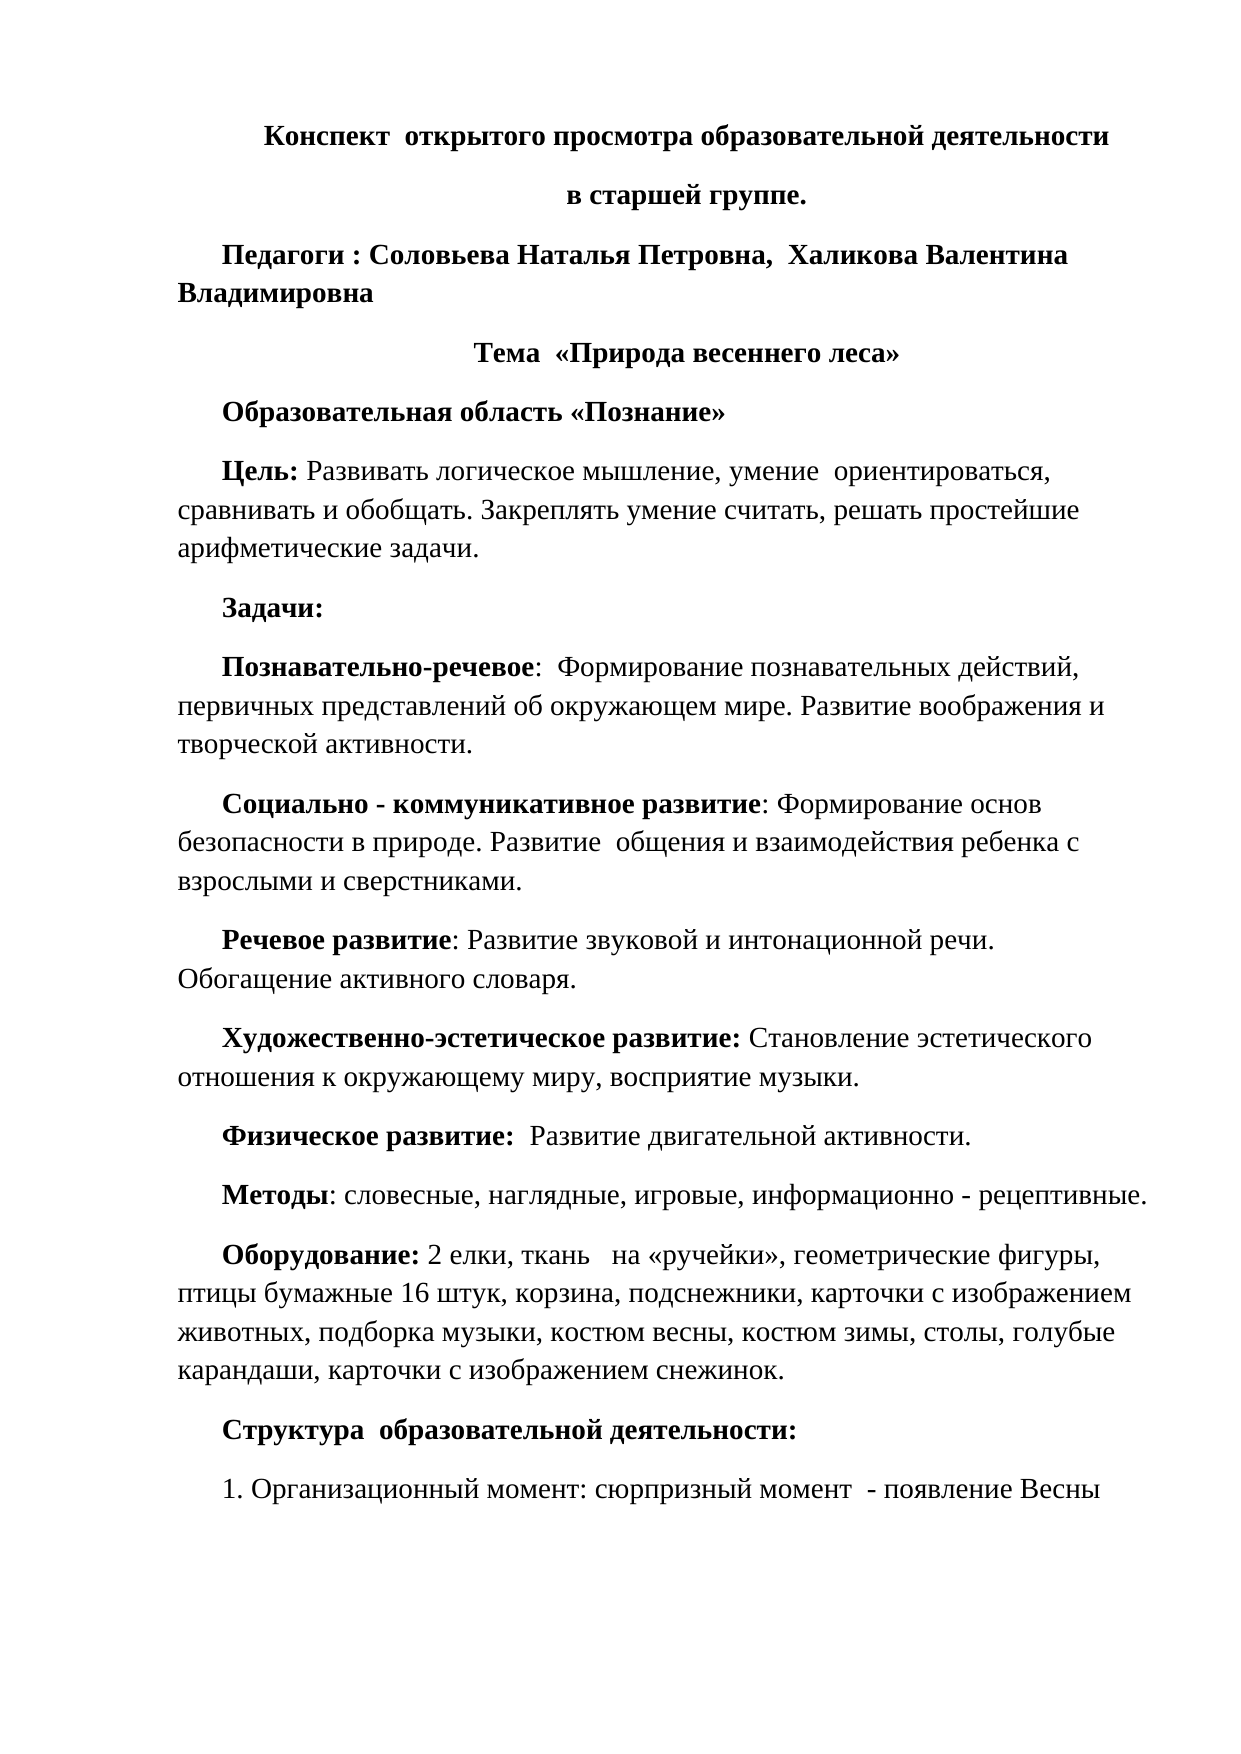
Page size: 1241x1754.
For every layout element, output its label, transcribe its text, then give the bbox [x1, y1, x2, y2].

text Педагоги : Соловьева Наталья Петровна, Халикова Валентина Владимировна [177, 237, 1152, 309]
text Образовательная область «Познание» [177, 394, 1152, 428]
text Оборудование: 2 елки, ткань на «ручейки», геометрические фигуры, птицы бумажные 16 штук, корзина, подснежники, карточки с изображением животных, подборка музыки, костюм весны, костюм зимы, столы, голубые карандаши, карточки с изображением снежинок. [177, 1237, 1152, 1386]
text Цель: Развивать логическое мышление, умение ориентироваться, сравнивать и обобщать. Закреплять умение считать, решать простейшие арифметические задачи. [177, 453, 1152, 564]
text Структура образовательной деятельности: [177, 1412, 1152, 1445]
text Методы: словесные, наглядные, игровые, информационно - рецептивные. [177, 1177, 1152, 1211]
text Речевое развитие: Развитие звуковой и интонационной речи. Обогащение активного словаря. [177, 922, 1152, 994]
text 1. Организационный момент: сюрпризный момент - появление Весны [177, 1471, 1152, 1505]
text Тема «Природа весеннего леса» [177, 335, 1152, 368]
text в старшей группе. [177, 177, 1152, 211]
text Конспект открытого просмотра образовательной деятельности [177, 118, 1152, 152]
text Физическое развитие: Развитие двигательной активности. [177, 1118, 1152, 1152]
text Художественно-эстетическое развитие: Становление эстетического отношения к окружающему миру, восприятие музыки. [177, 1020, 1152, 1092]
text Познавательно-речевое: Формирование познавательных действий, первичных представлений об окружающем мире. Развитие воображения и творческой активности. [177, 649, 1152, 760]
text Социально - коммуникативное развитие: Формирование основ безопасности в природе. Развитие общения и взаимодействия ребенка с взрослыми и сверстниками. [177, 786, 1152, 896]
text Задачи: [177, 590, 1152, 623]
